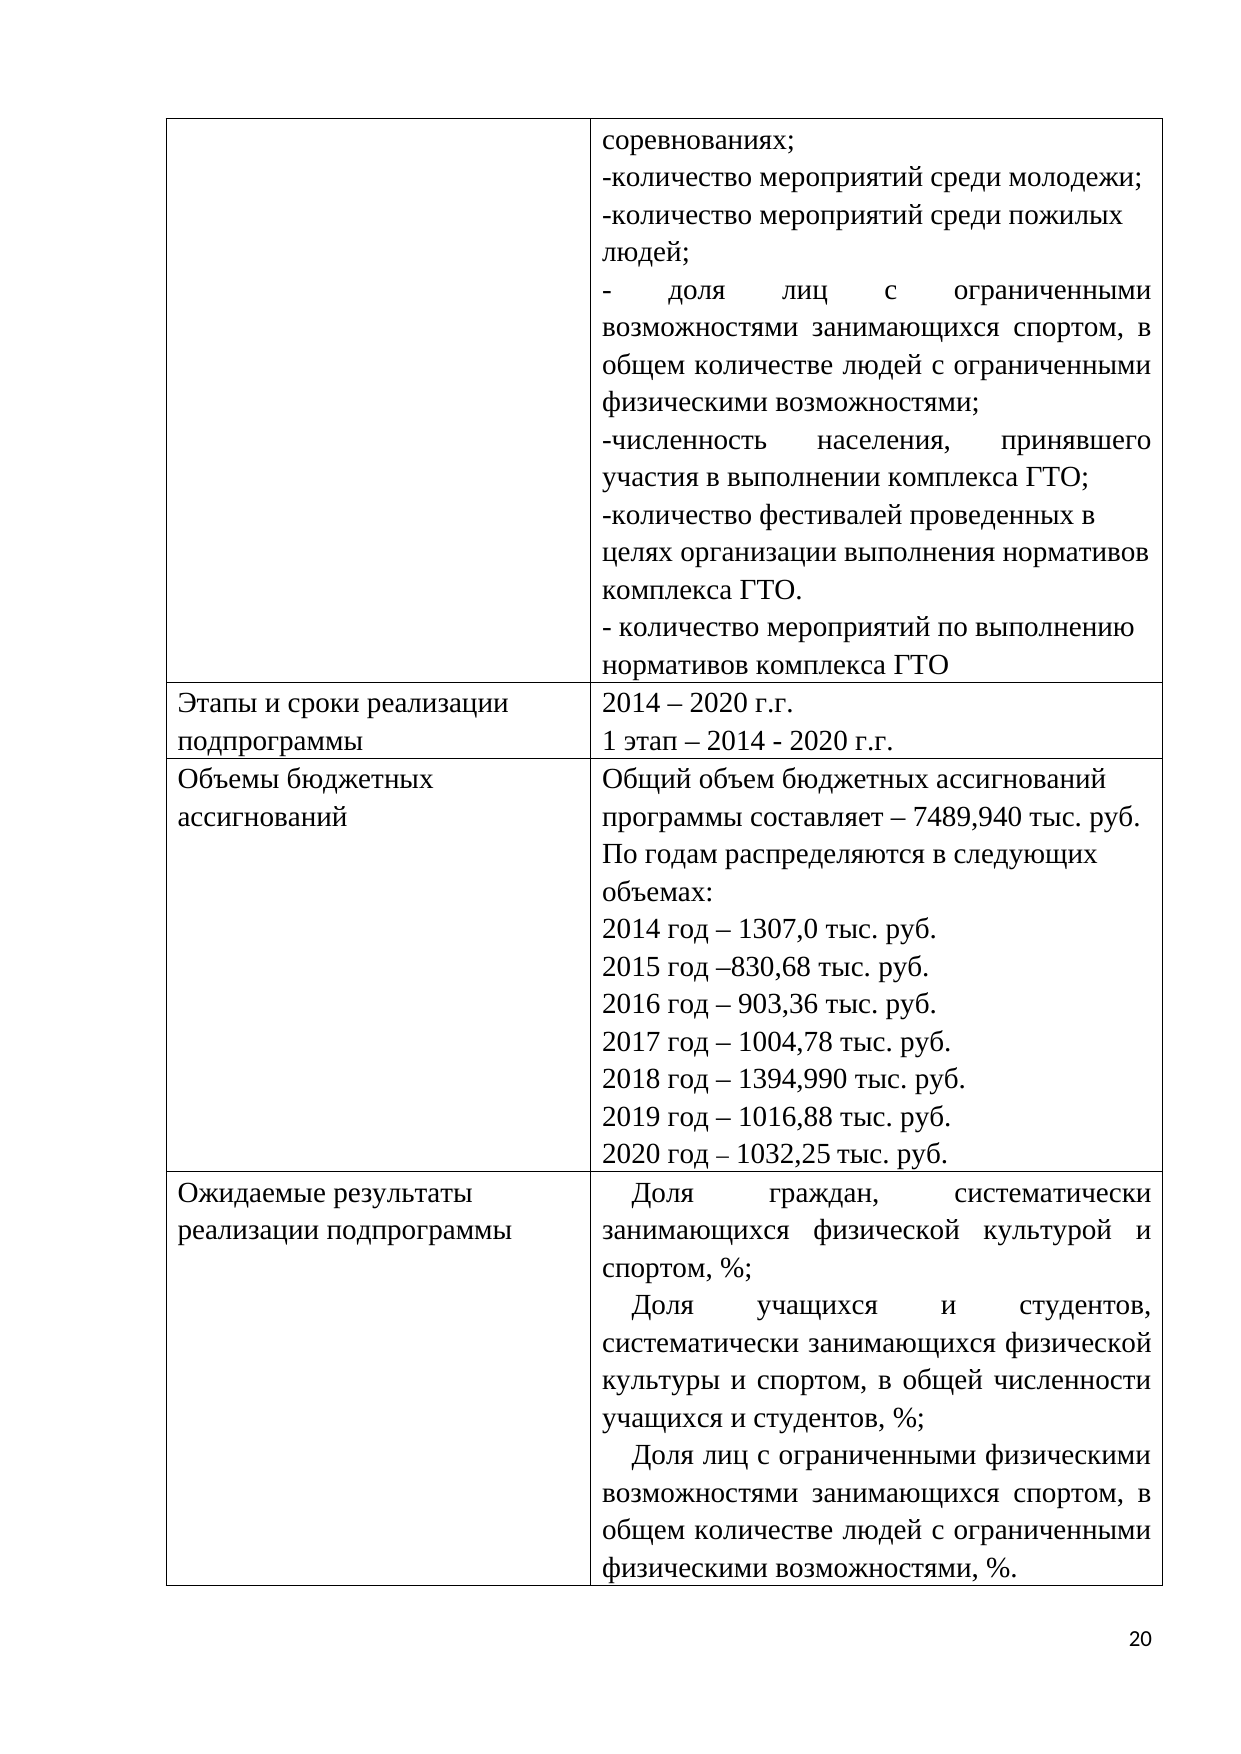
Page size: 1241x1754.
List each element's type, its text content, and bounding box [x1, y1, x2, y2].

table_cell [591, 119, 1162, 682]
table_cell 2014 – 2020 г.г. 1 этап – 2014 - 2020 г.г. [591, 683, 1162, 758]
table_cell Ожидаемые результаты реализации подпрограммы [167, 1172, 590, 1585]
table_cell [167, 119, 590, 682]
table_cell Этапы и сроки реализации подпрограммы [167, 683, 590, 758]
table_cell Общий объем бюджетных ассигнований программы составляет – 7489,940 тыс. руб. По годам распределяются в следующих объемах: 2014 год – 1307,0 тыс. руб. 2015 год –830,68 тыс. руб. 2016 год – 903,36 тыс. руб. 2017 год – 1004,78 тыс. руб. 2018 год – 1394,990 тыс. руб. 2019 год – 1016,88 тыс. руб. 2020 год – 1032,25 тыс. руб. [591, 759, 1162, 1171]
table_cell Доля граждан, систематически занимающихся физической культурой и спортом, %; Доля учащихся и студентов, систематически занимающихся физической культуры и спортом, в общей численности учащихся и студентов, %; Доля лиц с ограниченными физическими возможностями занимающихся спортом, в общем количестве людей с ограниченными физическими возможностями, %. [591, 1172, 1162, 1585]
table_cell Объемы бюджетных ассигнований [167, 759, 590, 1171]
